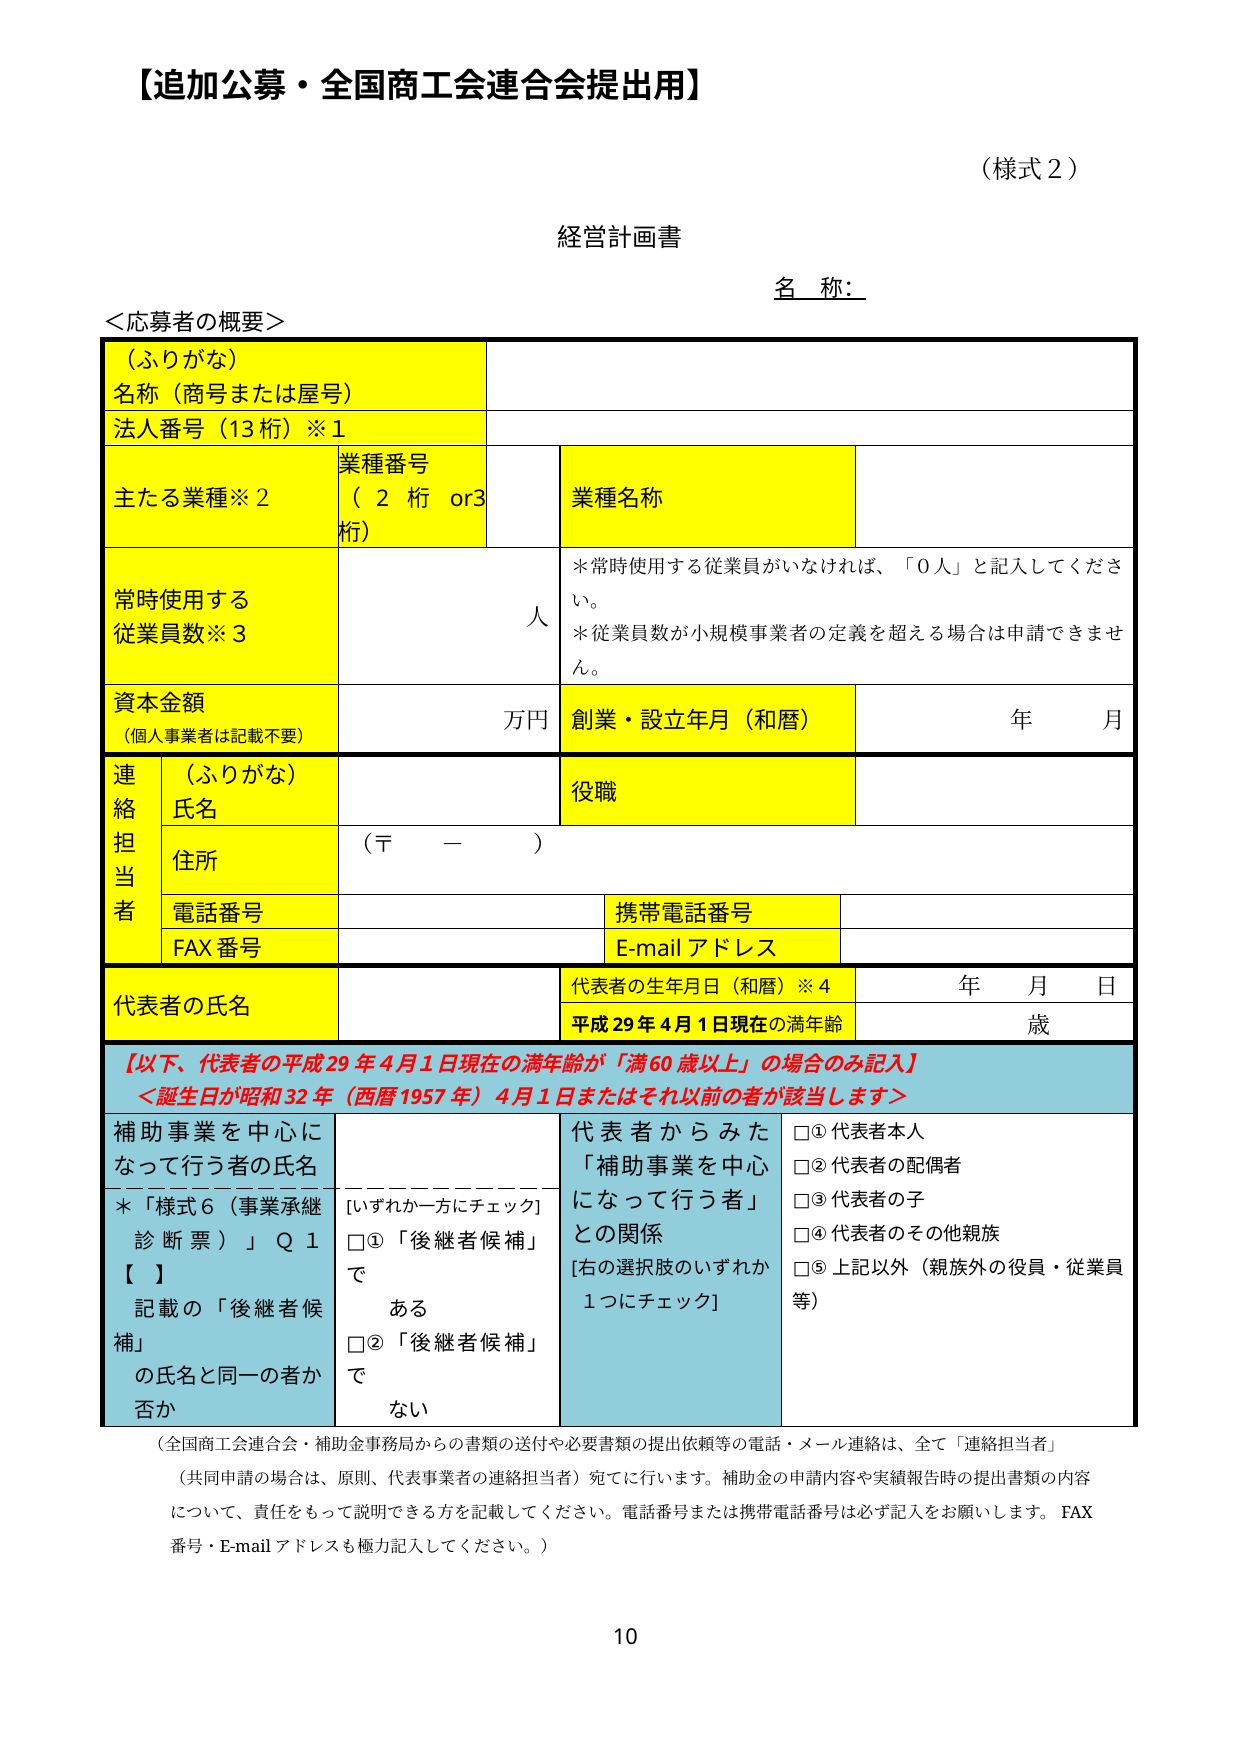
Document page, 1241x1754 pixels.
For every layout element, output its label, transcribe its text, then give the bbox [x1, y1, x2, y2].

table_cell 万円 [339, 685, 559, 752]
table_cell 役職 [561, 757, 855, 825]
table_cell [339, 895, 604, 928]
text （共同申請の場合は、原則、代表事業者の連絡担当者）宛てに行います。補助金の申請内容や実績報告時の提出書類の内容について、責任をもって説明できる方を記載してください。電話番号または携帯電話番号は必ず記入をお願いします。FAX番号・E-mailアドレスも極力記入してください。） [169, 1461, 1092, 1562]
table_cell [339, 757, 559, 825]
table_cell [いずれか一方にチェック] □①「後継者候補」で ある □②「後継者候補」で ない [336, 1188, 559, 1426]
table_cell 資本金額 （個人事業者は記載不要） [105, 685, 338, 752]
table_cell □①代表者本人 □②代表者の配偶者 □③代表者の子 □④代表者のその他親族 □⑤上記以外（親族外の役員・従業員等） [782, 1114, 1133, 1426]
table_cell [487, 446, 559, 547]
table_cell 年 月 [856, 685, 1133, 752]
table_cell 補助事業を中心になって行う者の氏名 [105, 1114, 334, 1188]
table_cell （ふりがな） 氏名 [162, 757, 338, 825]
table_cell 平成29年4月1日現在の満年齢 [561, 1003, 855, 1040]
table_cell E-mailアドレス [605, 929, 840, 963]
table_cell 連絡担当者 [105, 757, 161, 963]
table_cell [487, 411, 1133, 444]
text 名 称： [591, 269, 1093, 303]
table_cell [856, 446, 1133, 547]
table_cell 携帯電話番号 [605, 895, 840, 928]
table_cell [841, 929, 1133, 963]
text 経営計画書 [148, 202, 1092, 269]
table_cell 常時使用する 従業員数※３ [105, 548, 338, 683]
table_cell 主たる業種※２ [105, 446, 338, 547]
table_cell 人 [339, 548, 559, 683]
table_cell [339, 929, 604, 963]
table_cell 代表者からみた「補助事業を中心になって行う者」との関係 [右の選択肢のいずれか１つにチェック] [561, 1114, 781, 1426]
table_cell ＊常時使用する従業員がいなければ、「０人」と記入してください。 ＊従業員数が小規模事業者の定義を超える場合は申請できません。 [561, 548, 1133, 683]
table_cell （〒 － ） [339, 826, 1133, 893]
table_header [487, 342, 1133, 409]
table_cell FAX番号 [162, 929, 338, 963]
table_cell [336, 1114, 559, 1188]
table_cell 【以下、代表者の平成29年４月１日現在の満年齢が「満60歳以上」の場合のみ記入】 ＜誕生日が昭和32年（西暦1957年）４月１日またはそれ以前の者が該当します＞ [105, 1045, 1133, 1113]
table_cell [339, 968, 559, 1040]
table_cell 電話番号 [162, 895, 338, 928]
table_cell [856, 757, 1133, 825]
text ＜応募者の概要＞ [103, 303, 1092, 337]
table_cell 代表者の氏名 [105, 968, 338, 1040]
table_cell 業種番号 （2桁or3桁） [339, 446, 486, 547]
table_cell 住所 [162, 826, 338, 893]
table_cell 代表者の生年月日（和暦）※４ [561, 968, 855, 1002]
table_cell 年 月 日 [856, 968, 1133, 1002]
table_cell ＊「様式６（事業承継 診断票）」Ｑ１【 】 記載の「後継者候補」 の氏名と同一の者か 否か [105, 1188, 334, 1426]
table_cell 法人番号（13桁）※１ [105, 411, 486, 444]
table_cell 業種名称 [561, 446, 855, 547]
text （全国商工会連合会・補助金事務局からの書類の送付や必要書類の提出依頼等の電話・メール連絡は、全て「連絡担当者」 [148, 1427, 1092, 1461]
table_cell 創業・設立年月（和暦） [561, 685, 855, 752]
text （様式２） [148, 134, 1092, 202]
table_cell 歳 [856, 1003, 1133, 1040]
table_header （ふりがな） 名称（商号または屋号） [105, 342, 486, 409]
table_cell [841, 895, 1133, 928]
